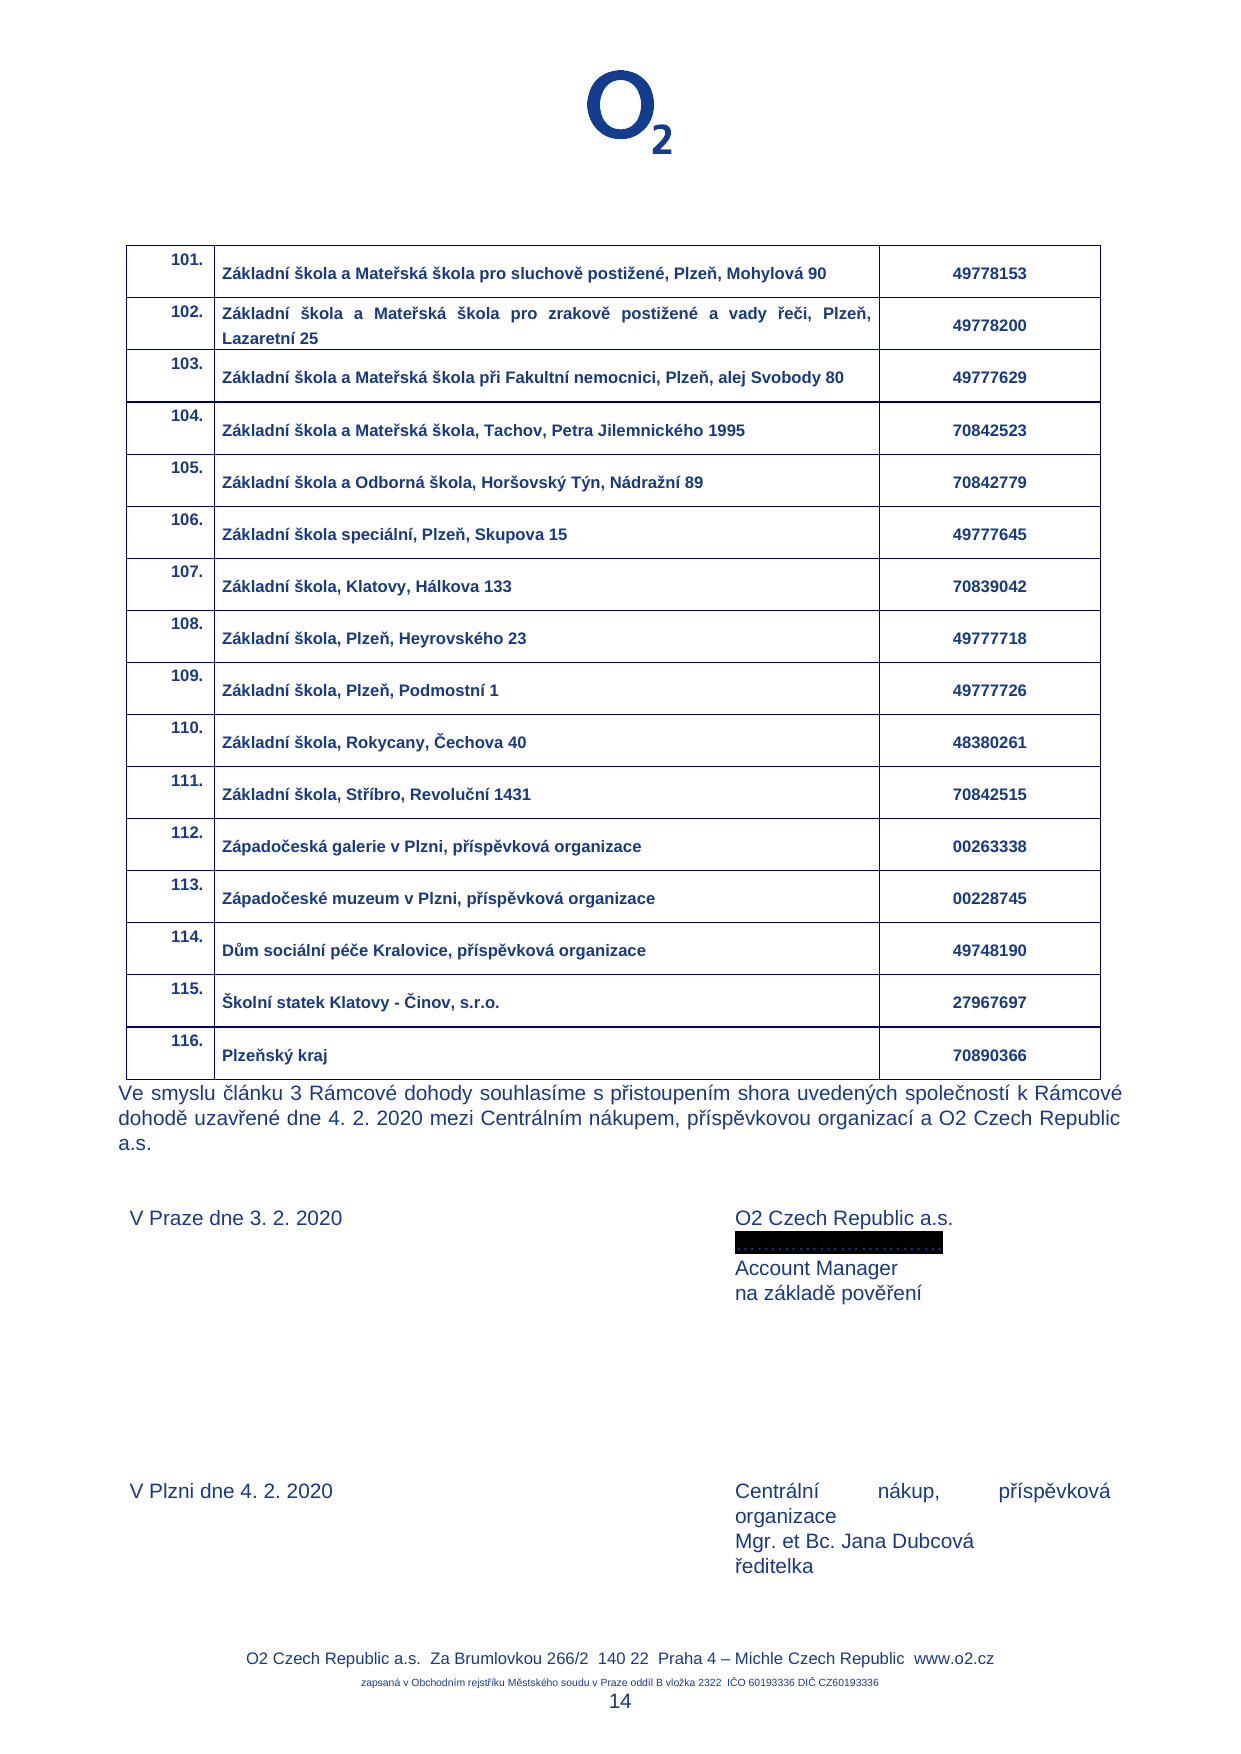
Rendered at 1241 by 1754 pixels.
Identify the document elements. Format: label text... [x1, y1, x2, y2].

table_cell [127, 663, 214, 714]
table_cell [127, 819, 214, 870]
table_cell [127, 455, 214, 506]
table_cell Základní škola, Rokycany, Čechova 40 [215, 715, 879, 766]
table_cell Dům sociální péče Kralovice, příspěvková organizace [215, 923, 879, 974]
table_cell Základní škola a Mateřská škola pro sluchově postižené, Plzeň, Mohylová 90 [215, 246, 879, 297]
table_cell 49778200 [880, 298, 1100, 349]
table_cell [127, 298, 214, 349]
text Ve smyslu článku 3 Rámcové dohody souhlasíme s přistoupením shora uvedených společností k Rámcové dohodě uzavřené dne 4. 2. 2020 mezi Centrálním nákupem, příspěvkovou organizací a O2 Czech Republic a.s. [118, 1079, 1122, 1154]
table_cell Základní škola a Mateřská škola pro zrakově postižené a vady řeči, Plzeň, Lazaretní 25 [215, 298, 879, 349]
table_cell Plzeňský kraj [215, 1028, 879, 1078]
table_cell Základní škola a Mateřská škola, Tachov, Petra Jilemnického 1995 [215, 403, 879, 453]
table_cell Základní škola a Odborná škola, Horšovský Týn, Nádražní 89 [215, 455, 879, 506]
table_cell [127, 350, 214, 401]
table_cell [127, 923, 214, 974]
table_cell 00263338 [880, 819, 1100, 870]
table_cell 48380261 [880, 715, 1100, 766]
table_cell Základní škola, Plzeň, Heyrovského 23 [215, 611, 879, 662]
picture [587, 70, 672, 154]
table_cell [127, 611, 214, 662]
table_cell 00228745 [880, 871, 1100, 922]
table_cell [127, 715, 214, 766]
table_cell Základní škola, Stříbro, Revoluční 1431 [215, 767, 879, 818]
table_cell Západočeské muzeum v Plzni, příspěvková organizace [215, 871, 879, 922]
table_cell V Plzni dne 4. 2. 2020 [118, 1478, 723, 1578]
table_cell [127, 1028, 214, 1078]
table_cell Základní škola, Plzeň, Podmostní 1 [215, 663, 879, 714]
table_cell Základní škola, Klatovy, Hálkova 133 [215, 559, 879, 610]
table_cell 70839042 [880, 559, 1100, 610]
table_cell 49777629 [880, 350, 1100, 401]
table_cell 70842523 [880, 403, 1100, 453]
table_cell 49777718 [880, 611, 1100, 662]
table_cell 27967697 [880, 975, 1100, 1026]
table_cell 70842779 [880, 455, 1100, 506]
table_cell Centrální nákup, příspěvková organizace Mgr. et Bc. Jana Dubcová ředitelka [724, 1478, 1122, 1578]
table_cell 49777726 [880, 663, 1100, 714]
table_cell [127, 246, 214, 297]
table_cell Školní statek Klatovy - Činov, s.r.o. [215, 975, 879, 1026]
table_cell [127, 975, 214, 1026]
table_cell [127, 767, 214, 818]
table_header V Praze dne 3. 2. 2020 [118, 1205, 723, 1478]
table_cell [127, 871, 214, 922]
table_cell 49748190 [880, 923, 1100, 974]
table_cell [127, 403, 214, 453]
table_cell [127, 507, 214, 558]
table_cell 70890366 [880, 1028, 1100, 1078]
table_cell 49778153 [880, 246, 1100, 297]
table_cell 49777645 [880, 507, 1100, 558]
table_cell [127, 559, 214, 610]
table_cell Základní škola speciální, Plzeň, Skupova 15 [215, 507, 879, 558]
table_cell 70842515 [880, 767, 1100, 818]
table_header O2 Czech Republic a.s. ………………………… Account Manager na základě pověření [724, 1205, 1122, 1478]
table_cell Západočeská galerie v Plzni, příspěvková organizace [215, 819, 879, 870]
table_cell Základní škola a Mateřská škola při Fakultní nemocnici, Plzeň, alej Svobody 80 [215, 350, 879, 401]
